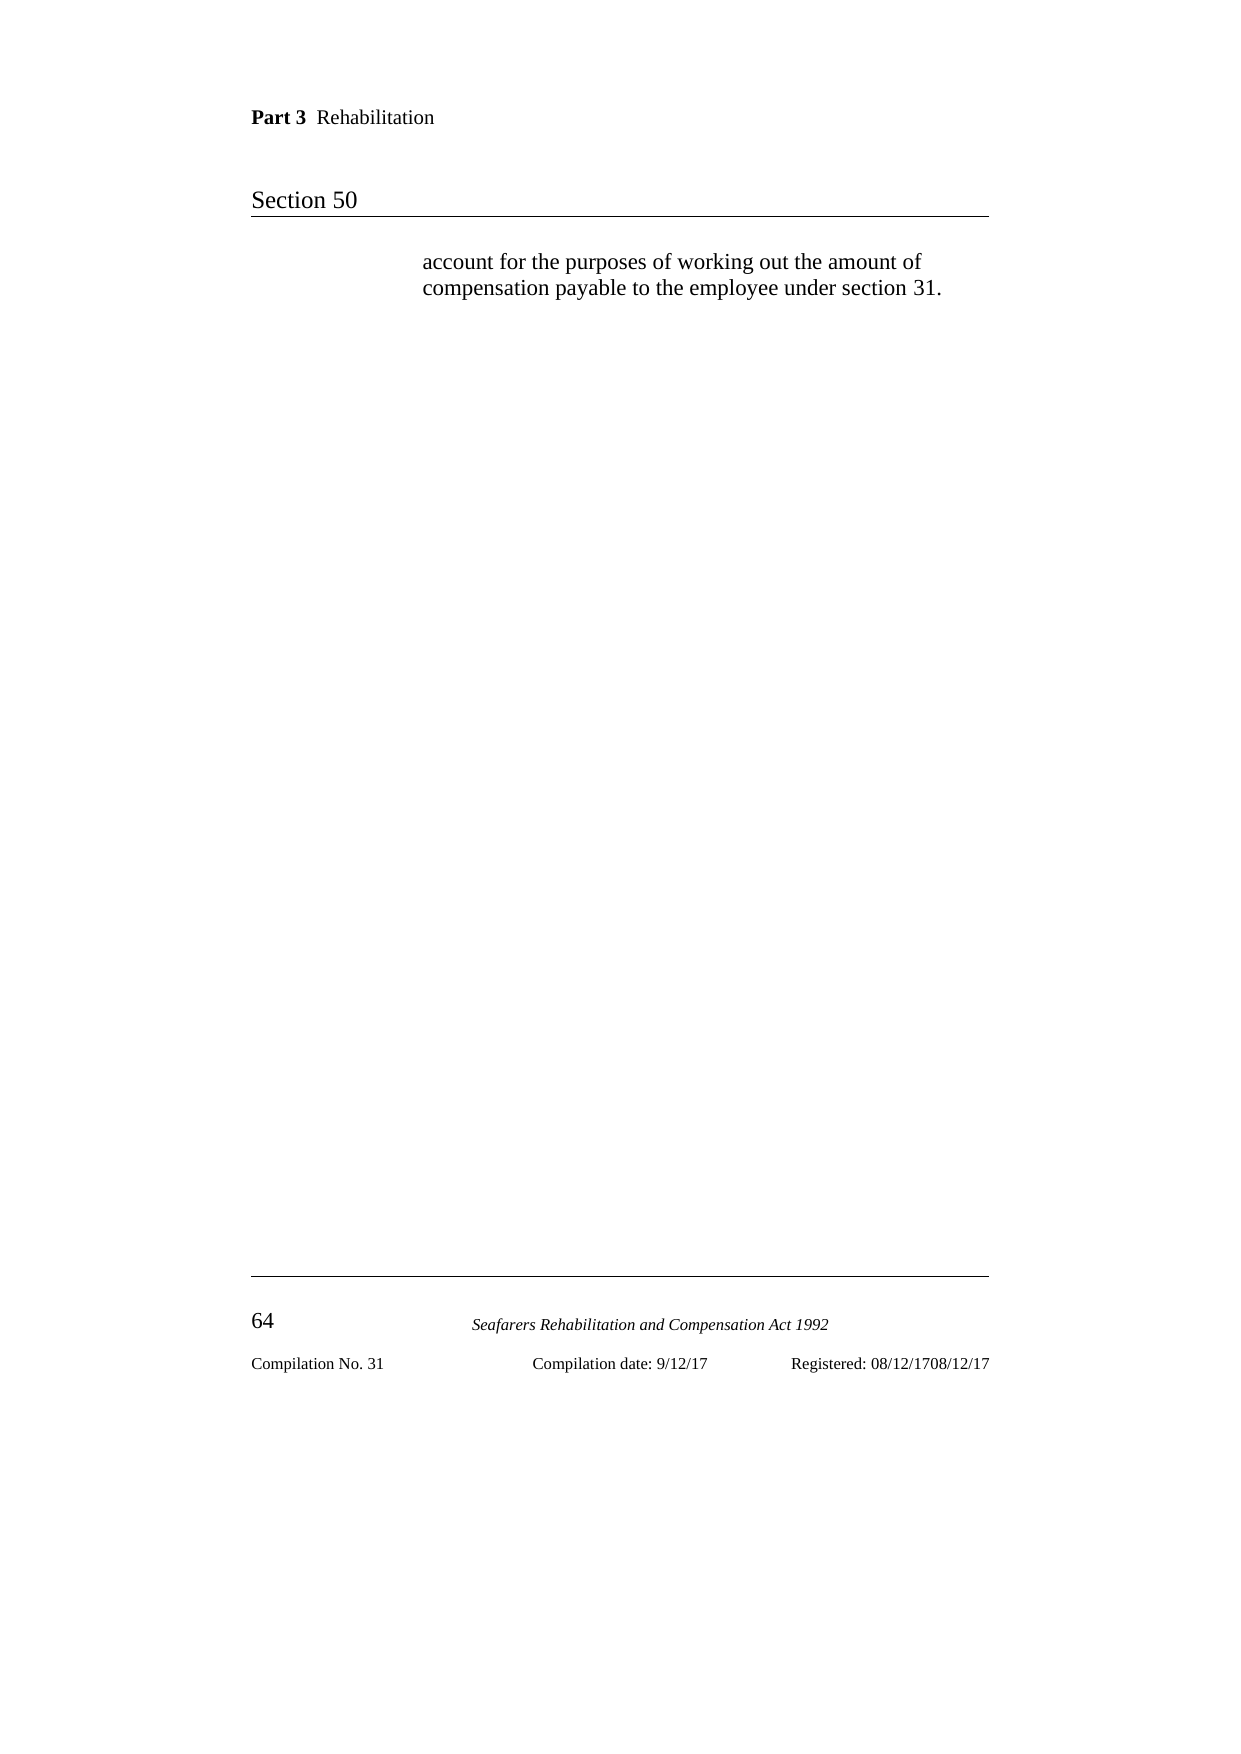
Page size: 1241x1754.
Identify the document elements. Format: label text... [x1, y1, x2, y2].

text (b) any amount that the employee is able to earn in suitable employment, being an amount that has been taken into account for the purposes of working out the amount of compensation payable to the employee under section 31. [251, 248, 989, 301]
